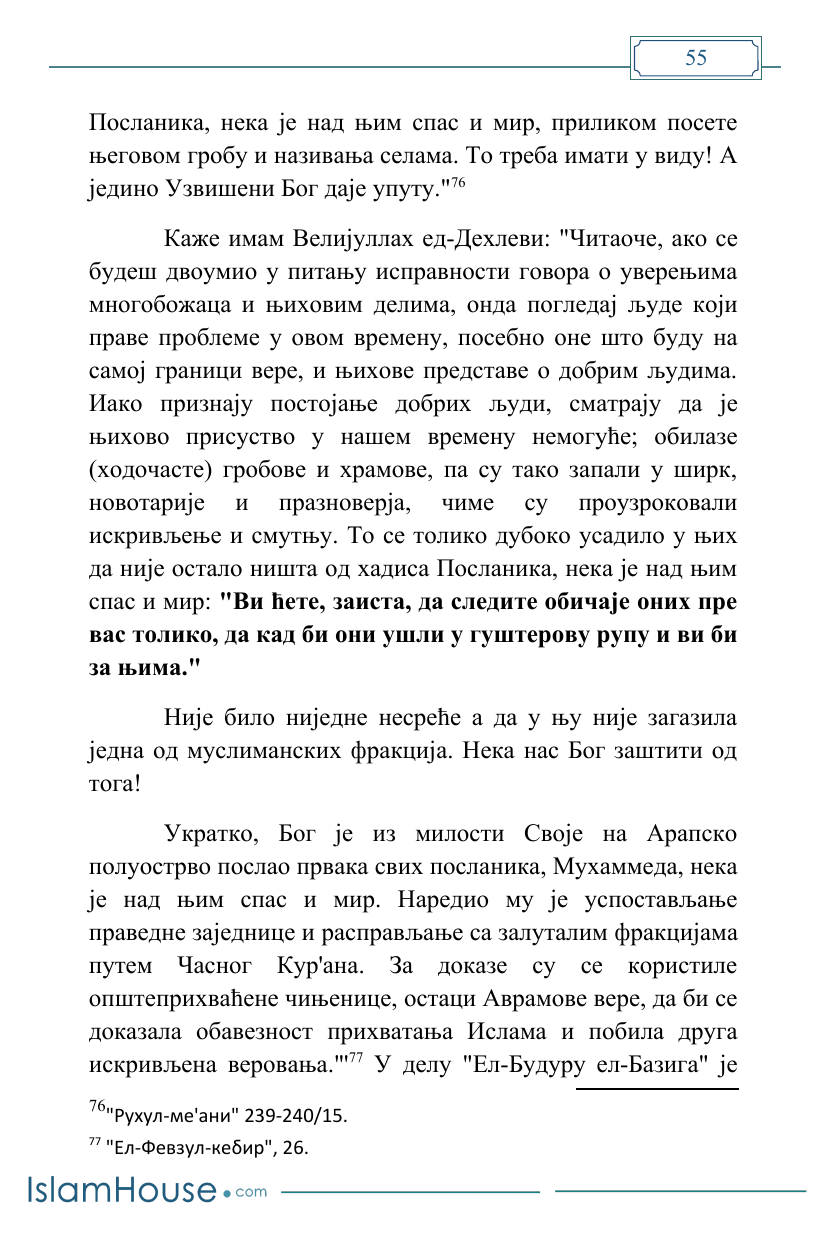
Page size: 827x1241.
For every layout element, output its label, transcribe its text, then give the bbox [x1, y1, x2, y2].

picture [20, 1171, 541, 1209]
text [89, 107, 738, 202]
text Каже имам Велијуллах ед-Дехлеви: "Читаоче, ако се будеш двоумио у питању исправности говора о уверењима многобожаца и њиховим делима, онда погледај људе који праве проблеме у овом времену, посебно оне што буду на самој граници вере, и њихове представе о добрим људима. Иако признају постојање добрих људи, сматрају да је њихово присуство у нашем времену немогуће; обилазе (ходочасте) гробове и храмове, па су тако запали у ширк, новотарије и празноверја, чиме су проузроковали искривљење и смутњу. То се толико дубоко усадило у њих да није остало ништа од хадиса Посланика, нека је над њим спас и мир: "Ви ћете, заиста, да следите обичаје оних пре вас толико, да кад би они ушли у гуштерову рупу и ви би за њима." [89, 223, 738, 681]
picture [548, 1170, 807, 1208]
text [89, 818, 738, 1078]
text Није било ниједне несреће а да у њу није загазила једна од муслиманских фракција. Нека нас Бог заштити од тога! [89, 702, 738, 797]
